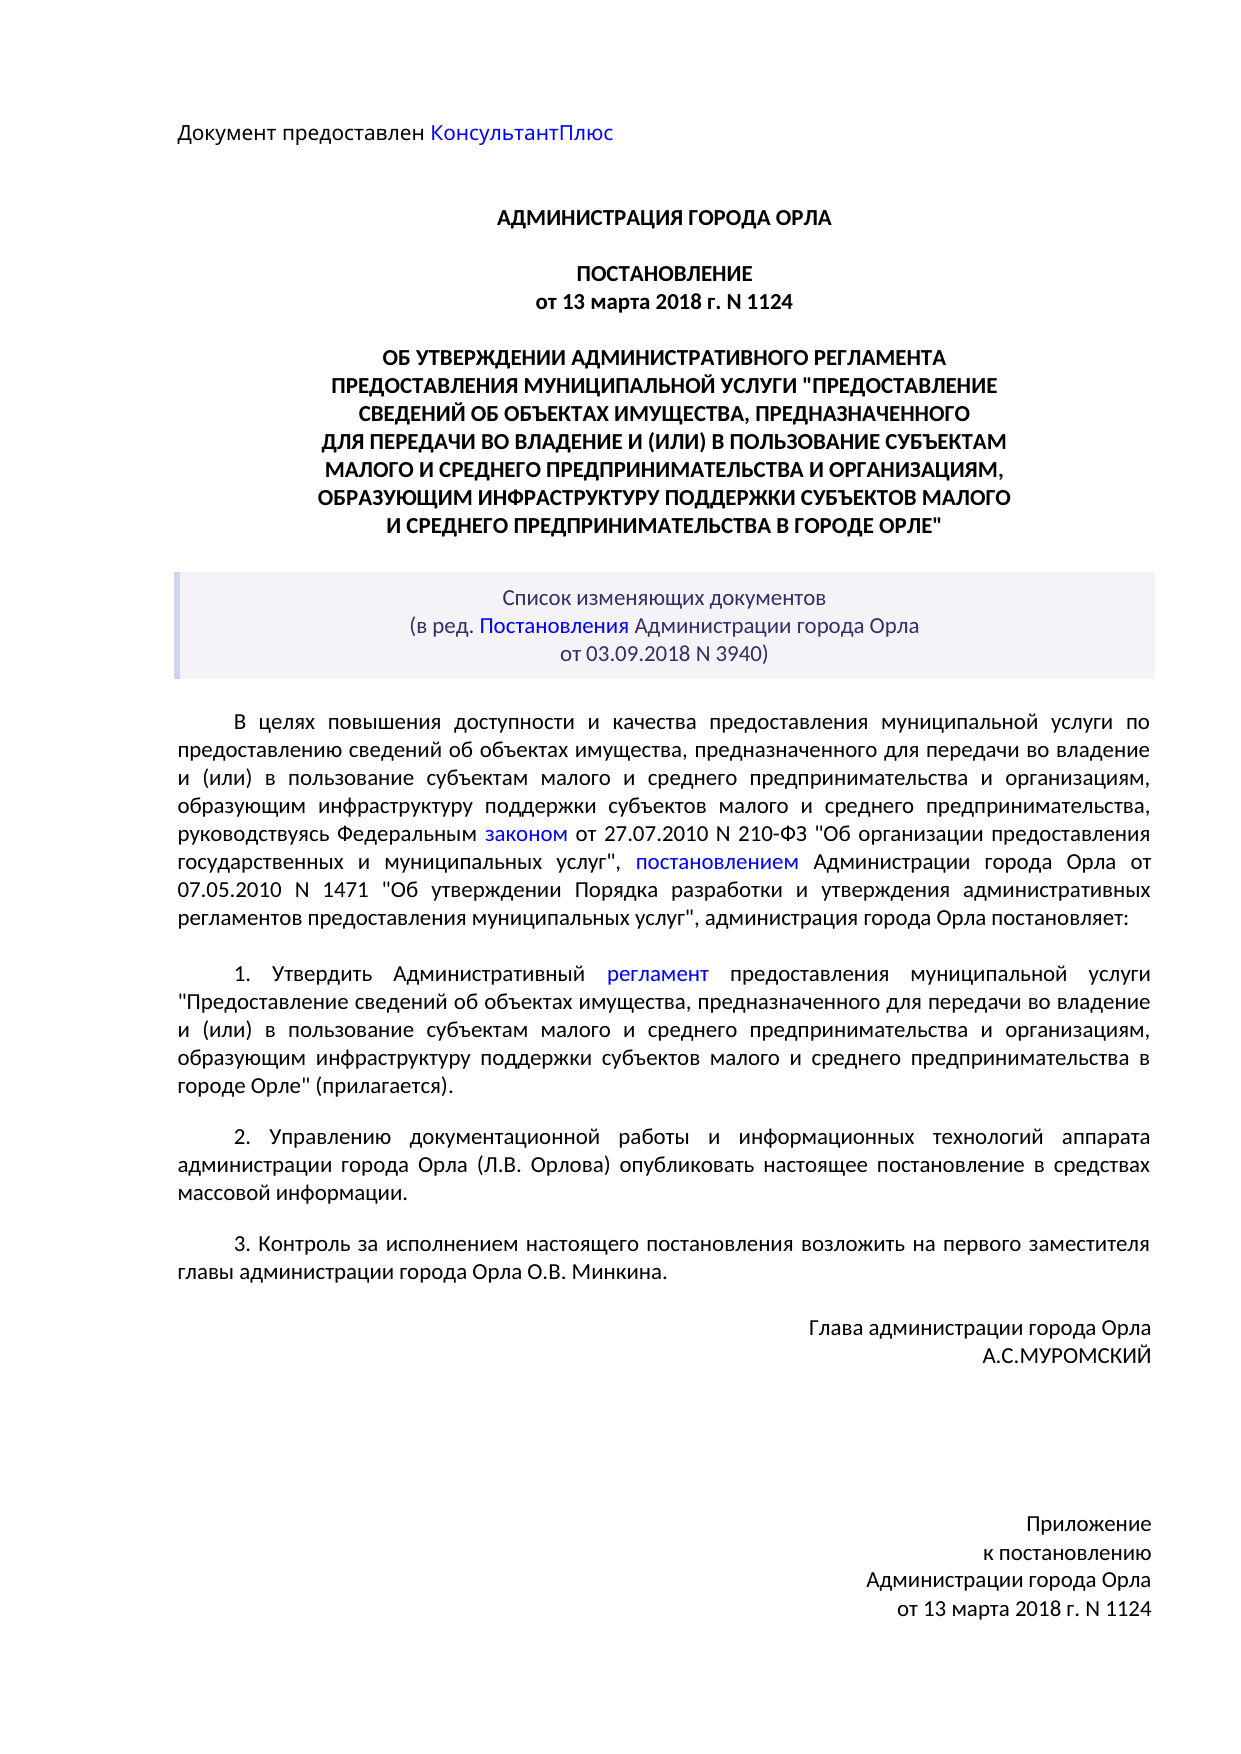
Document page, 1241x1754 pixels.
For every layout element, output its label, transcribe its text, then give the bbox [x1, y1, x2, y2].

title ДЛЯ ПЕРЕДАЧИ ВО ВЛАДЕНИЕ И (ИЛИ) В ПОЛЬЗОВАНИЕ СУБЪЕКТАМ [177, 427, 1152, 455]
title ПОСТАНОВЛЕНИЕ [177, 259, 1152, 287]
title МАЛОГО И СРЕДНЕГО ПРЕДПРИНИМАТЕЛЬСТВА И ОРГАНИЗАЦИЯМ, [177, 455, 1152, 483]
title АДМИНИСТРАЦИЯ ГОРОДА ОРЛА [177, 203, 1152, 231]
text 2. Управлению документационной работы и информационных технологий аппарата администрации города Орла (Л.В. Орлова) опубликовать настоящее постановление в средствах массовой информации. [177, 1122, 1152, 1206]
title ОБРАЗУЮЩИМ ИНФРАСТРУКТУРУ ПОДДЕРЖКИ СУБЪЕКТОВ МАЛОГО [177, 483, 1152, 511]
text Администрации города Орла [177, 1566, 1152, 1594]
text А.С.МУРОМСКИЙ [177, 1341, 1152, 1369]
text Приложение [177, 1509, 1152, 1538]
text от 13 марта 2018 г. N 1124 [177, 1594, 1152, 1622]
title СВЕДЕНИЙ ОБ ОБЪЕКТАХ ИМУЩЕСТВА, ПРЕДНАЗНАЧЕННОГО [177, 399, 1152, 427]
title от 13 марта 2018 г. N 1124 [177, 287, 1152, 315]
title ПРЕДОСТАВЛЕНИЯ МУНИЦИПАЛЬНОЙ УСЛУГИ "ПРЕДОСТАВЛЕНИЕ [177, 371, 1152, 399]
text Глава администрации города Орла [177, 1313, 1152, 1341]
text 1. Утвердить Административный регламент предоставления муниципальной услуги "Предоставление сведений об объектах имущества, предназначенного для передачи во владение и (или) в пользование субъектам малого и среднего предпринимательства и организациям, образующим инфраструктуру поддержки субъектов малого и среднего предпринимательства в городе Орле" (прилагается). [177, 959, 1152, 1099]
text к постановлению [177, 1538, 1152, 1566]
title ОБ УТВЕРЖДЕНИИ АДМИНИСТРАТИВНОГО РЕГЛАМЕНТА [177, 343, 1152, 371]
title Документ предоставлен КонсультантПлюс [177, 118, 1152, 175]
text В целях повышения доступности и качества предоставления муниципальной услуги по предоставлению сведений об объектах имущества, предназначенного для передачи во владение и (или) в пользование субъектам малого и среднего предпринимательства и организациям, образующим инфраструктуру поддержки субъектов малого и среднего предпринимательства, руководствуясь Федеральным законом от 27.07.2010 N 210-ФЗ "Об организации предоставления государственных и муниципальных услуг", постановлением Администрации города Орла от 07.05.2010 N 1471 "Об утверждении Порядка разработки и утверждения административных регламентов предоставления муниципальных услуг", администрация города Орла постановляет: [177, 707, 1152, 931]
table_header Список изменяющих документов (в ред. Постановления Администрации города Орла от 03.09.2018 N 3940) [180, 572, 1149, 679]
title И СРЕДНЕГО ПРЕДПРИНИМАТЕЛЬСТВА В ГОРОДЕ ОРЛЕ" [177, 511, 1152, 539]
text 3. Контроль за исполнением настоящего постановления возложить на первого заместителя главы администрации города Орла О.В. Минкина. [177, 1229, 1152, 1285]
